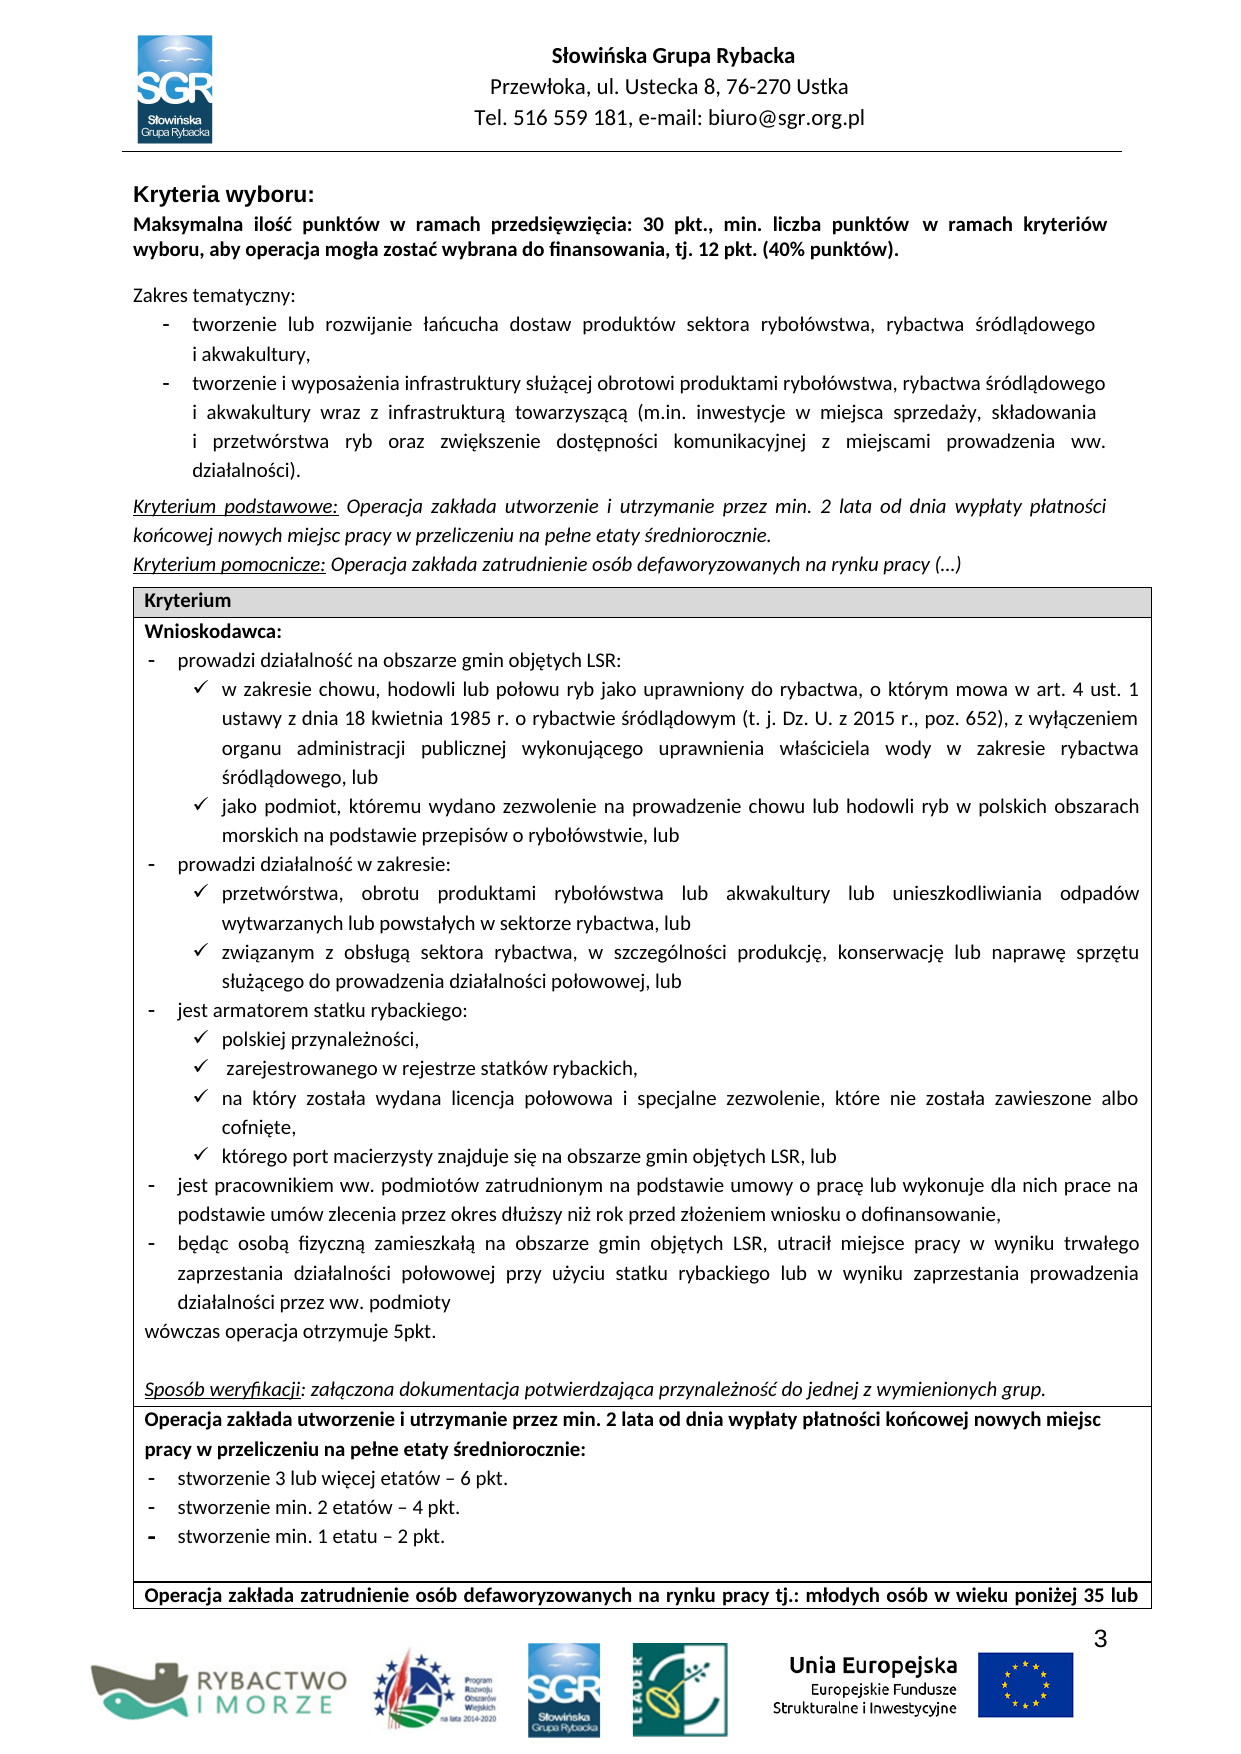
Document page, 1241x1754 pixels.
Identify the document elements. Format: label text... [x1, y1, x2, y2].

picture [367, 1642, 502, 1733]
text Kryterium podstawowe: Operacja zakłada utworzenie i utrzymanie przez min. 2 lata od dnia wypłaty płatności końcowej nowych miejsc pracy w przeliczeniu na pełne etaty średniorocznie. [133, 493, 1107, 547]
list tworzenie i wyposażenia infrastruktury służącej obrotowi produktami rybołówstwa, rybactwa śródlądowego i akwakultury wraz z infrastrukturą towarzyszącą (m.in. inwestycje w miejsca sprzedaży, składowania i przetwórstwa ryb oraz zwiększenie dostępności komunikacyjnej z miejscami prowadzenia ww. działalności). [162, 370, 1107, 483]
table_cell Wnioskodawca: prowadzi działalność na obszarze gmin objętych LSR: w zakresie chowu, hodowli lub połowu ryb jako uprawniony do rybactwa, o którym mowa w art. 4 ust. 1 ustawy z dnia 18 kwietnia 1985 r. o rybactwie śródlądowym (t. j. Dz. U. z 2015 r., poz. 652), z wyłączeniem organu administracji publicznej wykonującego uprawnienia właściciela wody w zakresie rybactwa śródlądowego, lub jako podmiot, któremu wydano zezwolenie na prowadzenie chowu lub hodowli ryb w polskich obszarach morskich na podstawie przepisów o rybołówstwie, lub prowadzi działalność w zakresie: przetwórstwa, obrotu produktami rybołówstwa lub akwakultury lub unieszkodliwiania odpadów wytwarzanych lub powstałych w sektorze rybactwa, lub związanym z obsługą sektora rybactwa, w szczególności produkcję, konserwację lub naprawę sprzętu służącego do prowadzenia działalności połowowej, lub jest armatorem statku rybackiego: polskiej przynależności, zarejestrowanego w rejestrze statków rybackich, na który została wydana licencja połowowa i specjalne zezwolenie, które nie została zawieszone albo cofnięte, którego port macierzysty znajduje się na obszarze gmin objętych LSR, lub jest pracownikiem ww. podmiotów zatrudnionym na podstawie umowy o pracę lub wykonuje dla nich prace na podstawie umów zlecenia przez okres dłuższy niż rok przed złożeniem wniosku o dofinansowanie, będąc osobą fizyczną zamieszkałą na obszarze gmin objętych LSR, utracił miejsce pracy w wyniku trwałego zaprzestania działalności połowowej przy użyciu statku rybackiego lub w wyniku zaprzestania prowadzenia działalności przez ww. podmioty wówczas operacja otrzymuje 5pkt. Sposób weryfikacji: załączona dokumentacja potwierdzająca przynależność do jednej z wymienionych grup. [134, 618, 1151, 1406]
picture [528, 1643, 600, 1738]
list tworzenie lub rozwijanie łańcucha dostaw produktów sektora rybołówstwa, rybactwa śródlądowego i akwakultury, [162, 312, 1107, 366]
text Kryterium pomocnicze: Operacja zakłada zatrudnienie osób defaworyzowanych na rynku pracy (…) [133, 551, 1107, 577]
picture [632, 1643, 729, 1738]
table_cell Operacja zakłada utworzenie i utrzymanie przez min. 2 lata od dnia wypłaty płatności końcowej nowych miejsc pracy w przeliczeniu na pełne etaty średniorocznie: stworzenie 3 lub więcej etatów – 6 pkt. stworzenie min. 2 etatów – 4 pkt. stworzenie min. 1 etatu – 2 pkt. [134, 1407, 1151, 1581]
table_header Kryterium [134, 588, 1151, 617]
picture [74, 1642, 362, 1733]
picture [752, 1632, 1094, 1738]
picture [137, 35, 213, 144]
text Kryteria wyboru: [133, 181, 1107, 207]
text Maksymalna ilość punktów w ramach przedsięwzięcia: 30 pkt., min. liczba punktów w ramach kryteriów wyboru, aby operacja mogła zostać wybrana do finansowania, tj. 12 pkt. (40% punktów). [133, 211, 1107, 262]
text Zakres tematyczny: [133, 282, 1107, 308]
